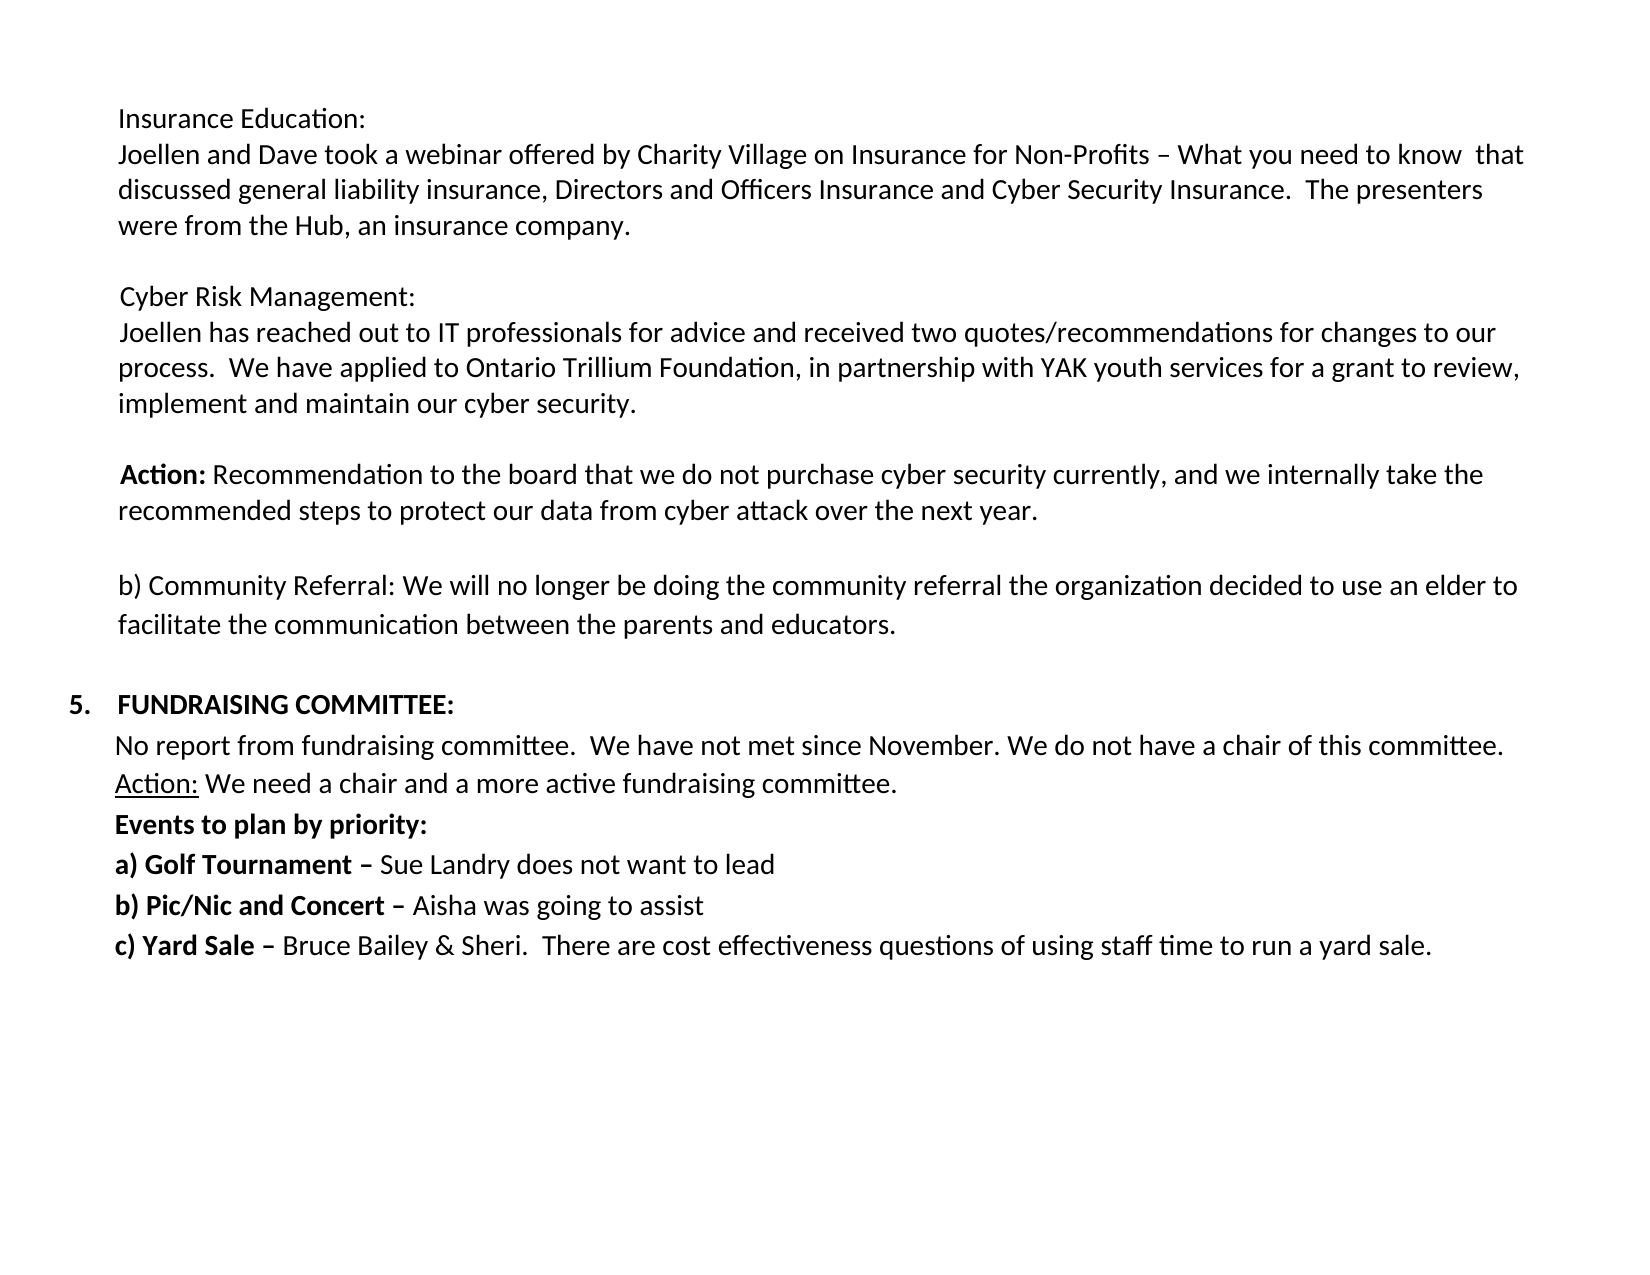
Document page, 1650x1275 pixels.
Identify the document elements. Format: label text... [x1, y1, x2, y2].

text Joellen has reached out to IT professionals for advice and received two quotes/recommendations for changes to our process. We have applied to Ontario Trillium Foundation, in partnership with YAK youth services for a grant to review, implement and maintain our cyber security. [73, 314, 1550, 421]
list No report from fundraising committee. We have not met since November. We do not have a chair of this committee. Action: We need a chair and a more active fundraising committee. [114, 727, 1521, 801]
text Joellen and Dave took a webinar offered by Charity Village on Insurance for Non-Profits – What you need to know that discussed general liability insurance, Directors and Officers Insurance and Cyber Security Insurance. The presenters were from the Hub, an insurance company. [118, 136, 1550, 243]
text Action: Recommendation to the board that we do not purchase cyber security currently, and we internally take the recommended steps to protect our data from cyber attack over the next year. [73, 456, 1550, 528]
list Events to plan by priority: [114, 806, 1521, 842]
list a) Golf Tournament – Sue Landry does not want to lead [114, 846, 1521, 882]
text 5. FUNDRAISING COMMITTEE: [29, 687, 1521, 722]
list b) Pic/Nic and Concert – Aisha was going to assist [114, 887, 1521, 922]
text Insurance Education: [118, 100, 1550, 136]
text b) Community Referral: We will no longer be doing the community referral the organization decided to use an elder to facilitate the communication between the parents and educators. [103, 567, 1521, 641]
text Cyber Risk Management: [73, 278, 1550, 314]
list c) Yard Sale – Bruce Bailey & Sheri. There are cost effectiveness questions of using staff time to run a yard sale. [114, 927, 1521, 963]
